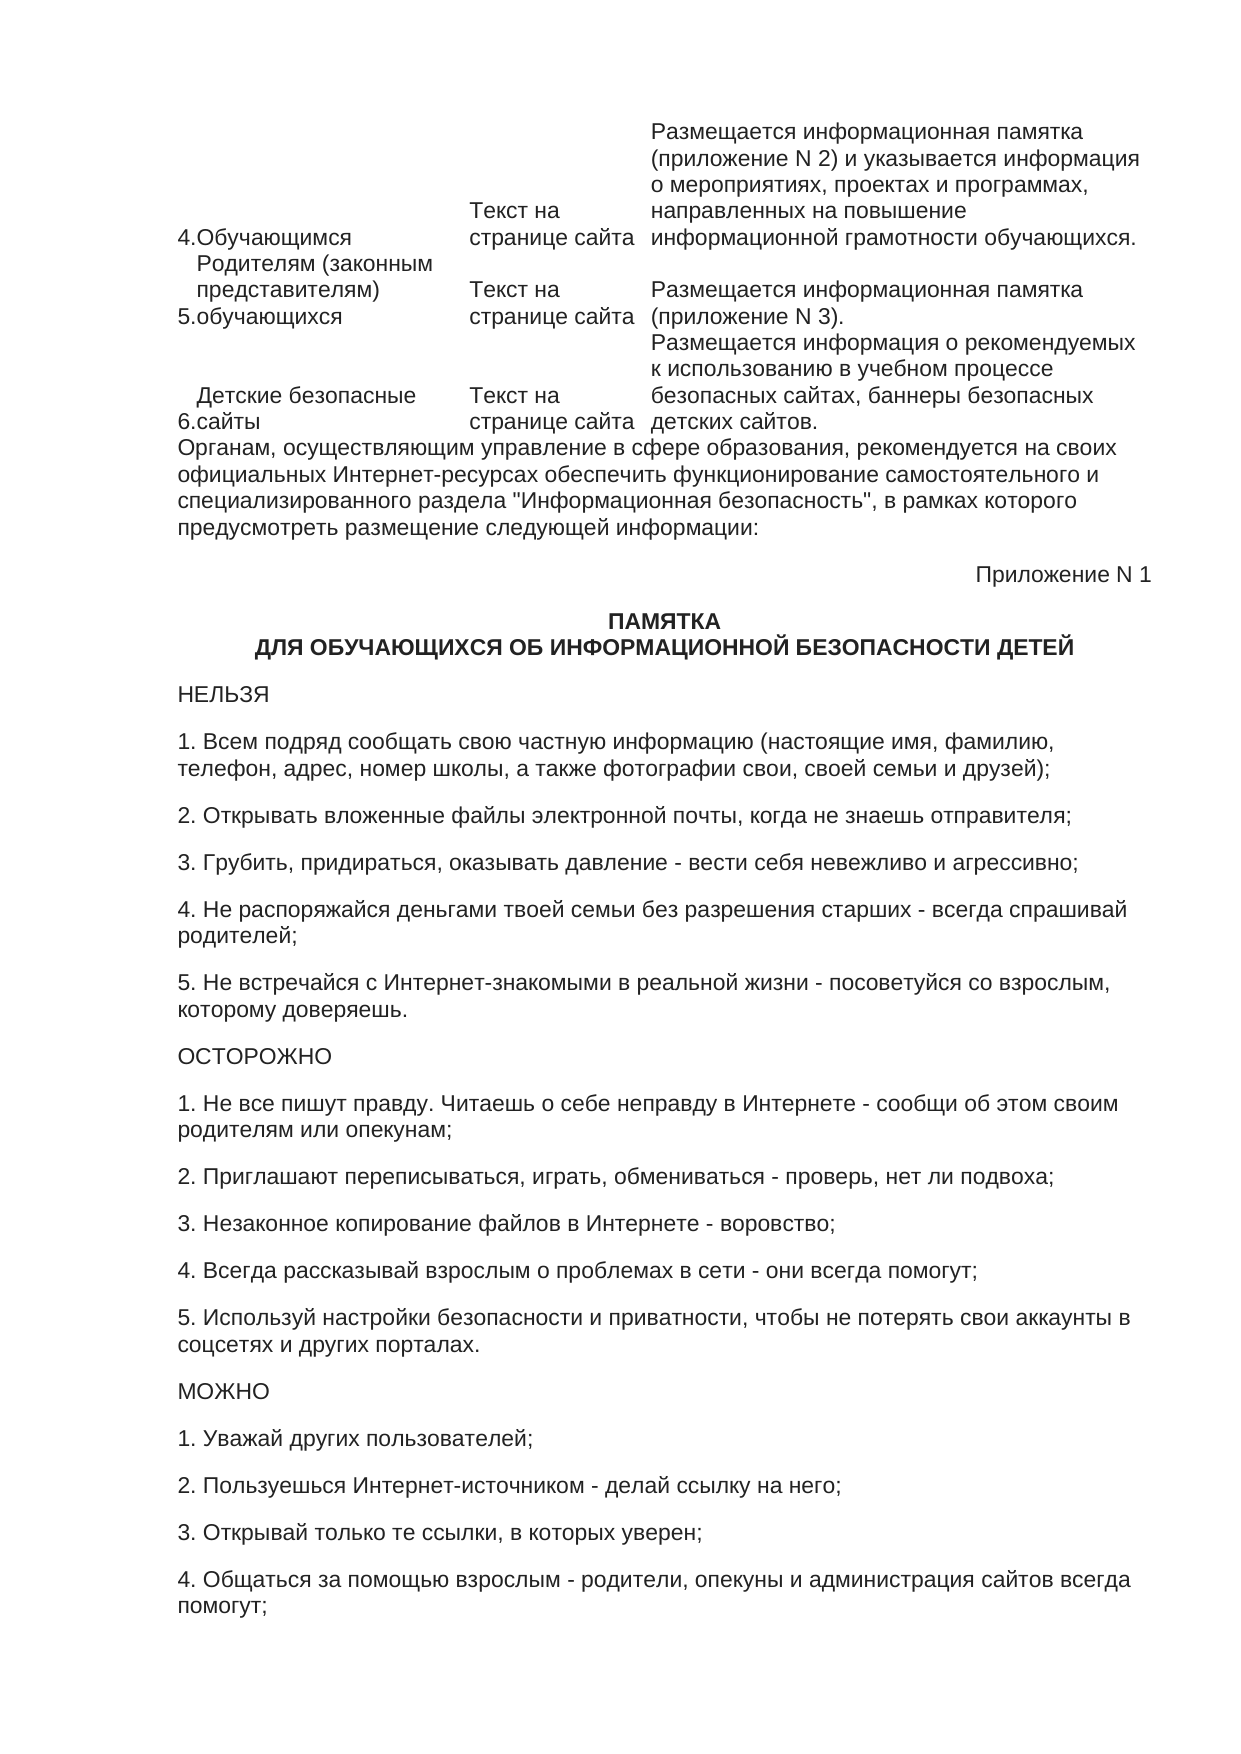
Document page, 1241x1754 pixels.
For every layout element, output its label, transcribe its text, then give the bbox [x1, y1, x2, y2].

text 3. Грубить, придираться, оказывать давление - вести себя невежливо и агрессивно; [177, 849, 1152, 875]
text НЕЛЬЗЯ [177, 681, 1152, 707]
text 2. Пользуешься Интернет-источником - делай ссылку на него; [177, 1472, 1152, 1498]
table_cell 4. [177, 118, 196, 250]
text 5. Используй настройки безопасности и приватности, чтобы не потерять свои аккаунты в соцсетях и других порталах. [177, 1304, 1152, 1357]
table_cell Текст на странице сайта [469, 329, 651, 434]
table_cell 5. [177, 250, 196, 329]
text 2. Открывать вложенные файлы электронной почты, когда не знаешь отправителя; [177, 802, 1152, 828]
text 3. Незаконное копирование файлов в Интернете - воровство; [177, 1210, 1152, 1237]
table_cell Текст на странице сайта [469, 118, 651, 250]
text 1. Всем подряд сообщать свою частную информацию (настоящие имя, фамилию, телефон, адрес, номер школы, а также фотографии свои, своей семьи и друзей); [177, 728, 1152, 781]
table_cell Размещается информация о рекомендуемых к использованию в учебном процессе безопасных сайтах, баннеры безопасных детских сайтов. [651, 329, 1152, 434]
text 5. Не встречайся с Интернет-знакомыми в реальной жизни - посоветуйся со взрослым, которому доверяешь. [177, 969, 1152, 1022]
text 1. Уважай других пользователей; [177, 1425, 1152, 1451]
text ОСТОРОЖНО [177, 1043, 1152, 1069]
text 4. Не распоряжайся деньгами твоей семьи без разрешения старших - всегда спрашивай родителей; [177, 896, 1152, 948]
table_cell Размещается информационная памятка (приложение N 3). [651, 250, 1152, 329]
text Органам, осуществляющим управление в сфере образования, рекомендуется на своих официальных Интернет-ресурсах обеспечить функционирование самостоятельного и специализированного раздела "Информационная безопасность", в рамках которого предусмотреть размещение следующей информации: [177, 434, 1152, 540]
table_cell Текст на странице сайта [469, 250, 651, 329]
text 3. Открывай только те ссылки, в которых уверен; [177, 1519, 1152, 1545]
table_cell Обучающимся [196, 118, 469, 250]
table_cell Размещается информационная памятка (приложение N 2) и указывается информация о мероприятиях, проектах и программах, направленных на повышение информационной грамотности обучающихся. [651, 118, 1152, 250]
text 2. Приглашают переписываться, играть, обмениваться - проверь, нет ли подвоха; [177, 1163, 1152, 1189]
text 4. Общаться за помощью взрослым - родители, опекуны и администрация сайтов всегда помогут; [177, 1566, 1152, 1619]
table_cell Родителям (законным представителям) обучающихся [196, 250, 469, 329]
table_cell 6. [177, 329, 196, 434]
text ПАМЯТКА ДЛЯ ОБУЧАЮЩИХСЯ ОБ ИНФОРМАЦИОННОЙ БЕЗОПАСНОСТИ ДЕТЕЙ [177, 608, 1152, 660]
text 1. Не все пишут правду. Читаешь о себе неправду в Интернете - сообщи об этом своим родителям или опекунам; [177, 1090, 1152, 1142]
text 4. Всегда рассказывай взрослым о проблемах в сети - они всегда помогут; [177, 1257, 1152, 1284]
table_cell Детские безопасные сайты [196, 329, 469, 434]
text МОЖНО [177, 1378, 1152, 1404]
text Приложение N 1 [177, 561, 1152, 587]
